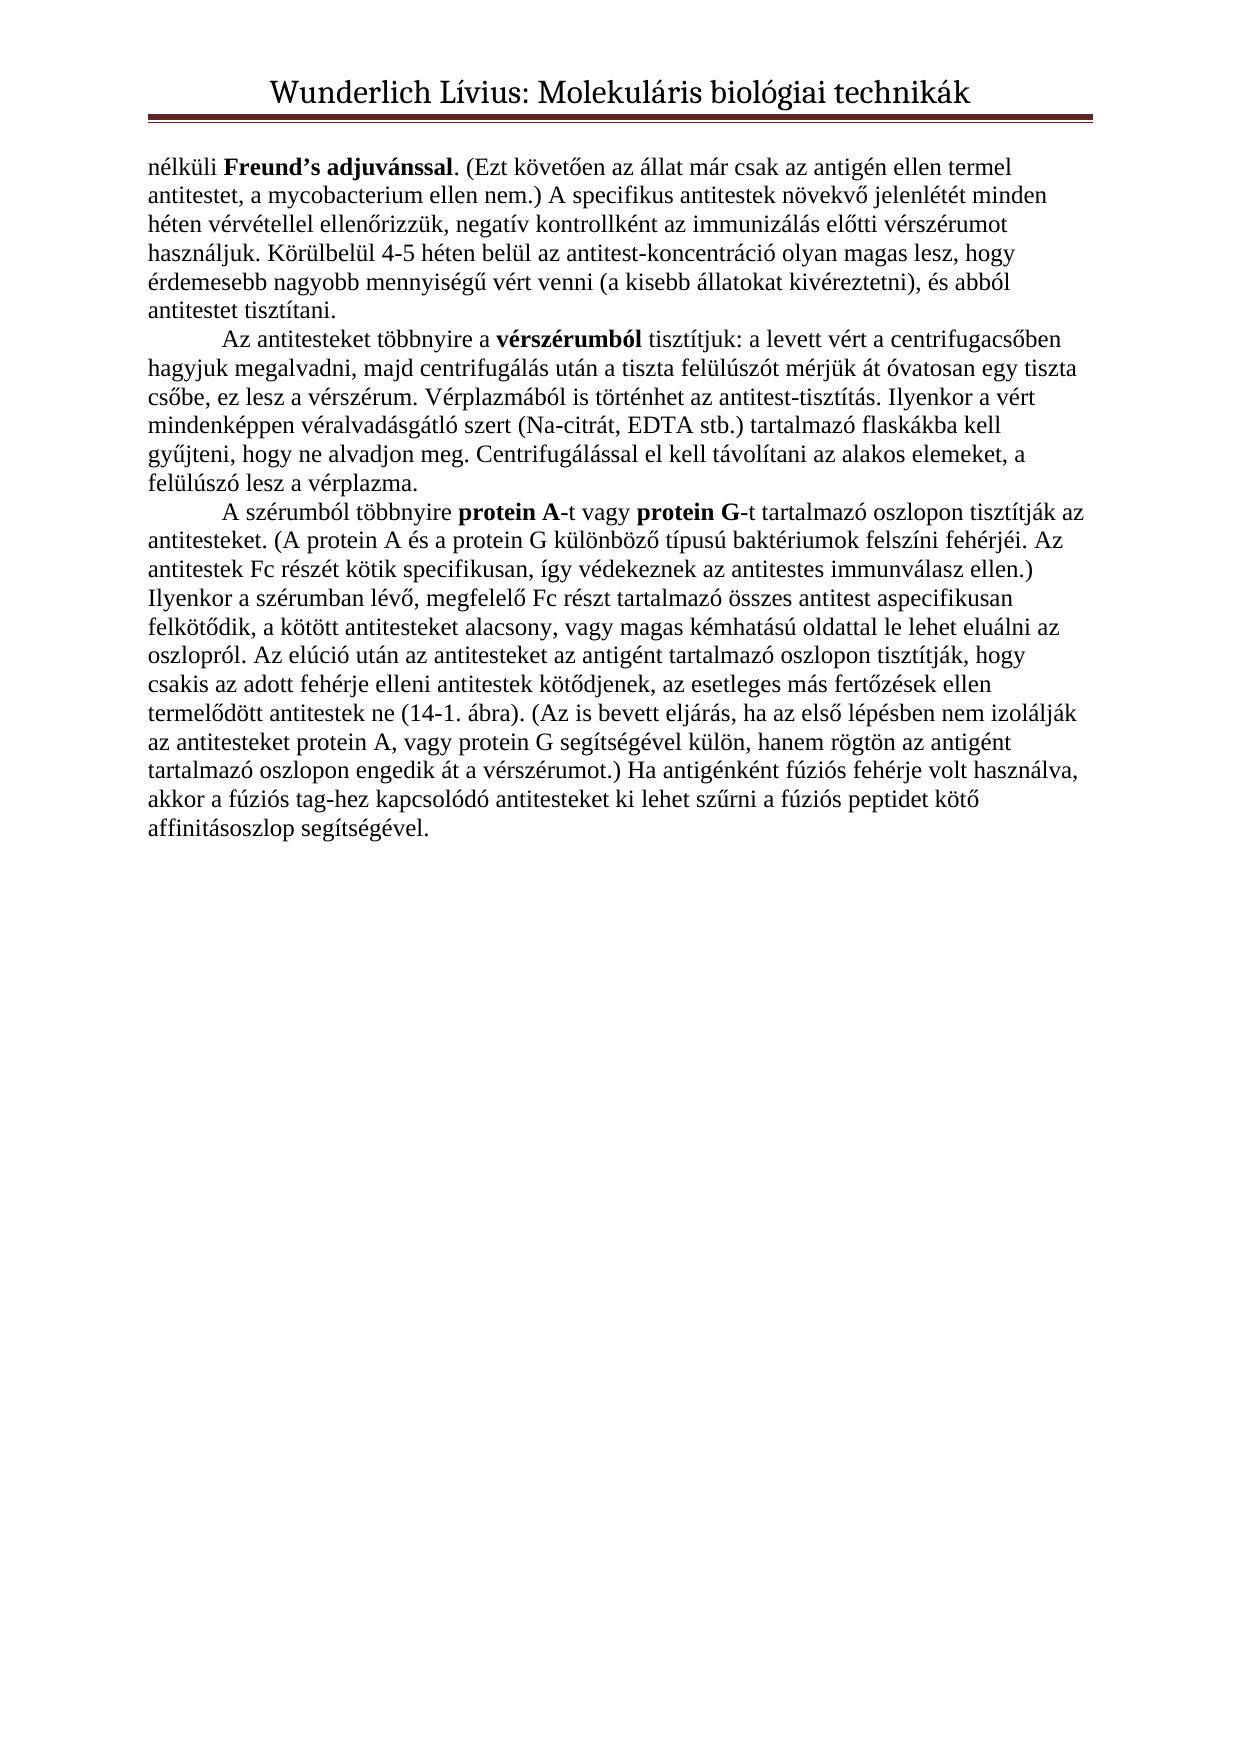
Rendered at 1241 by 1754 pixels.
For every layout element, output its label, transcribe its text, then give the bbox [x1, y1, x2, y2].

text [148, 152, 1093, 324]
text Az antitesteket többnyire a vérszérumból tisztítjuk: a levett vért a centrifugacsőben hagyjuk megalvadni, majd centrifugálás után a tiszta felülúszót mérjük át óvatosan egy tiszta csőbe, ez lesz a vérszérum. Vérplazmából is történhet az antitest-tisztítás. Ilyenkor a vért mindenképpen véralvadásgátló szert (Na-citrát, EDTA stb.) tartalmazó flaskákba kell gyűjteni, hogy ne alvadjon meg. Centrifugálással el kell távolítani az alakos elemeket, a felülúszó lesz a vérplazma. [148, 324, 1093, 497]
text A szérumból többnyire protein A-t vagy protein G-t tartalmazó oszlopon tisztítják az antitesteket. (A protein A és a protein G különböző típusú baktériumok felszíni fehérjéi. Az antitestek Fc részét kötik specifikusan, így védekeznek az antitestes immunválasz ellen.) Ilyenkor a szérumban lévő, megfelelő Fc részt tartalmazó összes antitest aspecifikusan felkötődik, a kötött antitesteket alacsony, vagy magas kémhatású oldattal le lehet eluálni az oszlopról. Az elúció után az antitesteket az antigént tartalmazó oszlopon tisztítják, hogy csakis az adott fehérje elleni antitestek kötődjenek, az esetleges más fertőzések ellen termelődött antitestek ne (14-1. ábra). (Az is bevett eljárás, ha az első lépésben nem izolálják az antitesteket protein A, vagy protein G segítségével külön, hanem rögtön az antigént tartalmazó oszlopon engedik át a vérszérumot.) Ha antigénként fúziós fehérje volt használva, akkor a fúziós tag-hez kapcsolódó antitesteket ki lehet szűrni a fúziós peptidet kötő affinitásoszlop segítségével. [148, 497, 1093, 842]
